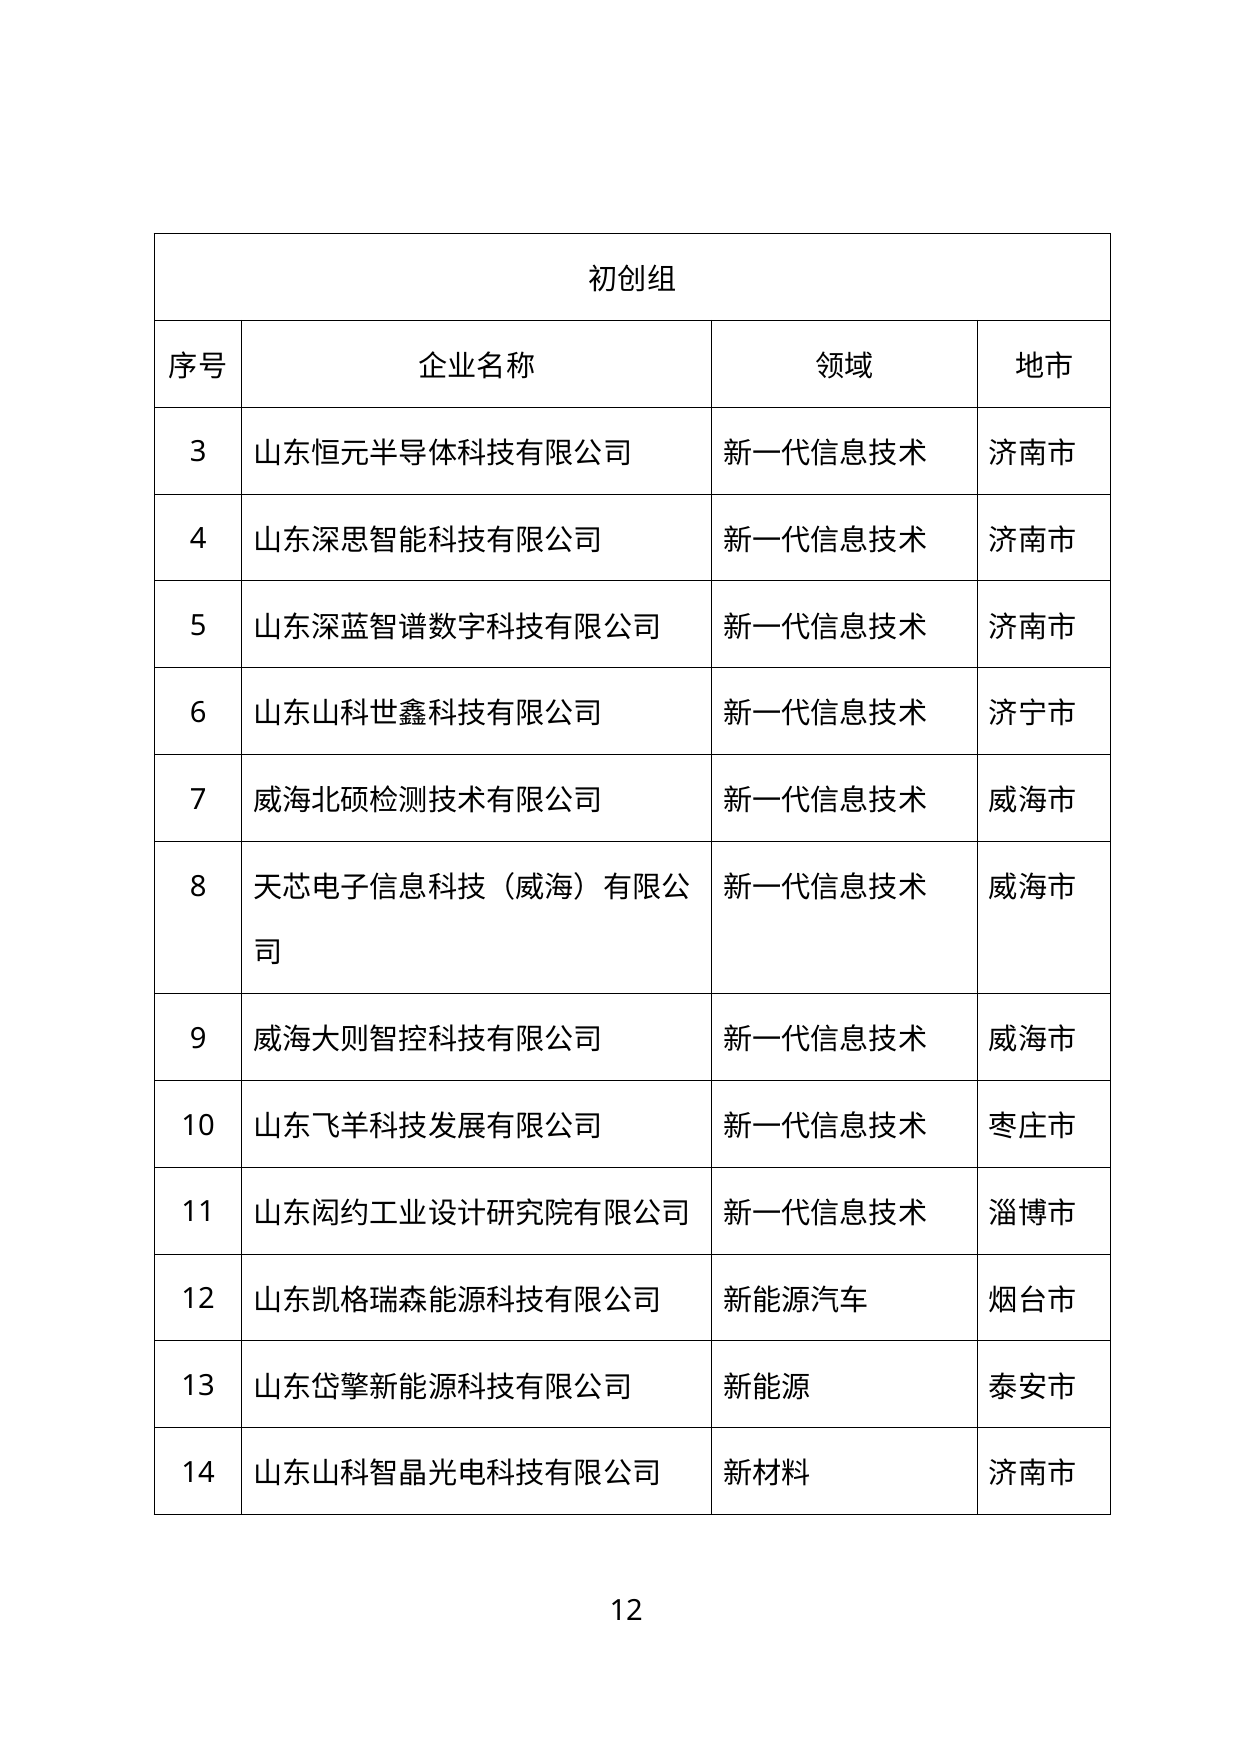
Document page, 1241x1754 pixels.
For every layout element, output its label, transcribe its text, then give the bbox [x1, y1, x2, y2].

table_header 初创组 [155, 234, 1110, 320]
table_cell 4 [155, 495, 241, 580]
table_cell 枣庄市 [978, 1081, 1110, 1167]
table_cell 威海大则智控科技有限公司 [242, 994, 711, 1080]
table_cell 14 [155, 1428, 241, 1514]
table_cell 淄博市 [978, 1168, 1110, 1253]
table_cell 济南市 [978, 581, 1110, 667]
table_cell 山东飞羊科技发展有限公司 [242, 1081, 711, 1167]
table_cell 7 [155, 755, 241, 841]
table_cell 序号 [155, 321, 241, 407]
table_cell 8 [155, 842, 241, 993]
table_cell 新材料 [712, 1428, 977, 1514]
table_cell 济南市 [978, 408, 1110, 493]
table_cell 新能源 [712, 1341, 977, 1427]
table_cell 5 [155, 581, 241, 667]
table_cell 新一代信息技术 [712, 755, 977, 841]
table_cell 泰安市 [978, 1341, 1110, 1427]
table_cell 新一代信息技术 [712, 1168, 977, 1253]
table_cell 新一代信息技术 [712, 842, 977, 993]
table_cell 10 [155, 1081, 241, 1167]
table_cell 新一代信息技术 [712, 1081, 977, 1167]
table_cell 新能源汽车 [712, 1255, 977, 1340]
table_cell 新一代信息技术 [712, 408, 977, 493]
table_cell 3 [155, 408, 241, 493]
table_cell 新一代信息技术 [712, 994, 977, 1080]
table_cell 领域 [712, 321, 977, 407]
table_cell 威海北硕检测技术有限公司 [242, 755, 711, 841]
table_cell 山东恒元半导体科技有限公司 [242, 408, 711, 493]
table_cell 天芯电子信息科技（威海）有限公司 [242, 842, 711, 993]
table_cell 山东凯格瑞森能源科技有限公司 [242, 1255, 711, 1340]
table_cell 济南市 [978, 1428, 1110, 1514]
table_cell 威海市 [978, 755, 1110, 841]
table_cell 山东山科智晶光电科技有限公司 [242, 1428, 711, 1514]
table_cell 12 [155, 1255, 241, 1340]
table_cell 13 [155, 1341, 241, 1427]
table_cell 济宁市 [978, 668, 1110, 754]
table_cell 企业名称 [242, 321, 711, 407]
table_cell 6 [155, 668, 241, 754]
table_cell 济南市 [978, 495, 1110, 580]
table_cell 地市 [978, 321, 1110, 407]
table_cell 新一代信息技术 [712, 495, 977, 580]
table_cell 山东深思智能科技有限公司 [242, 495, 711, 580]
table_cell 山东深蓝智谱数字科技有限公司 [242, 581, 711, 667]
table_cell 新一代信息技术 [712, 581, 977, 667]
table_cell 山东山科世鑫科技有限公司 [242, 668, 711, 754]
table_cell 新一代信息技术 [712, 668, 977, 754]
table_cell 11 [155, 1168, 241, 1253]
table_cell 威海市 [978, 994, 1110, 1080]
table_cell 山东闳约工业设计研究院有限公司 [242, 1168, 711, 1253]
table_cell 9 [155, 994, 241, 1080]
table_cell 烟台市 [978, 1255, 1110, 1340]
table_cell 威海市 [978, 842, 1110, 993]
table_cell 山东岱擎新能源科技有限公司 [242, 1341, 711, 1427]
